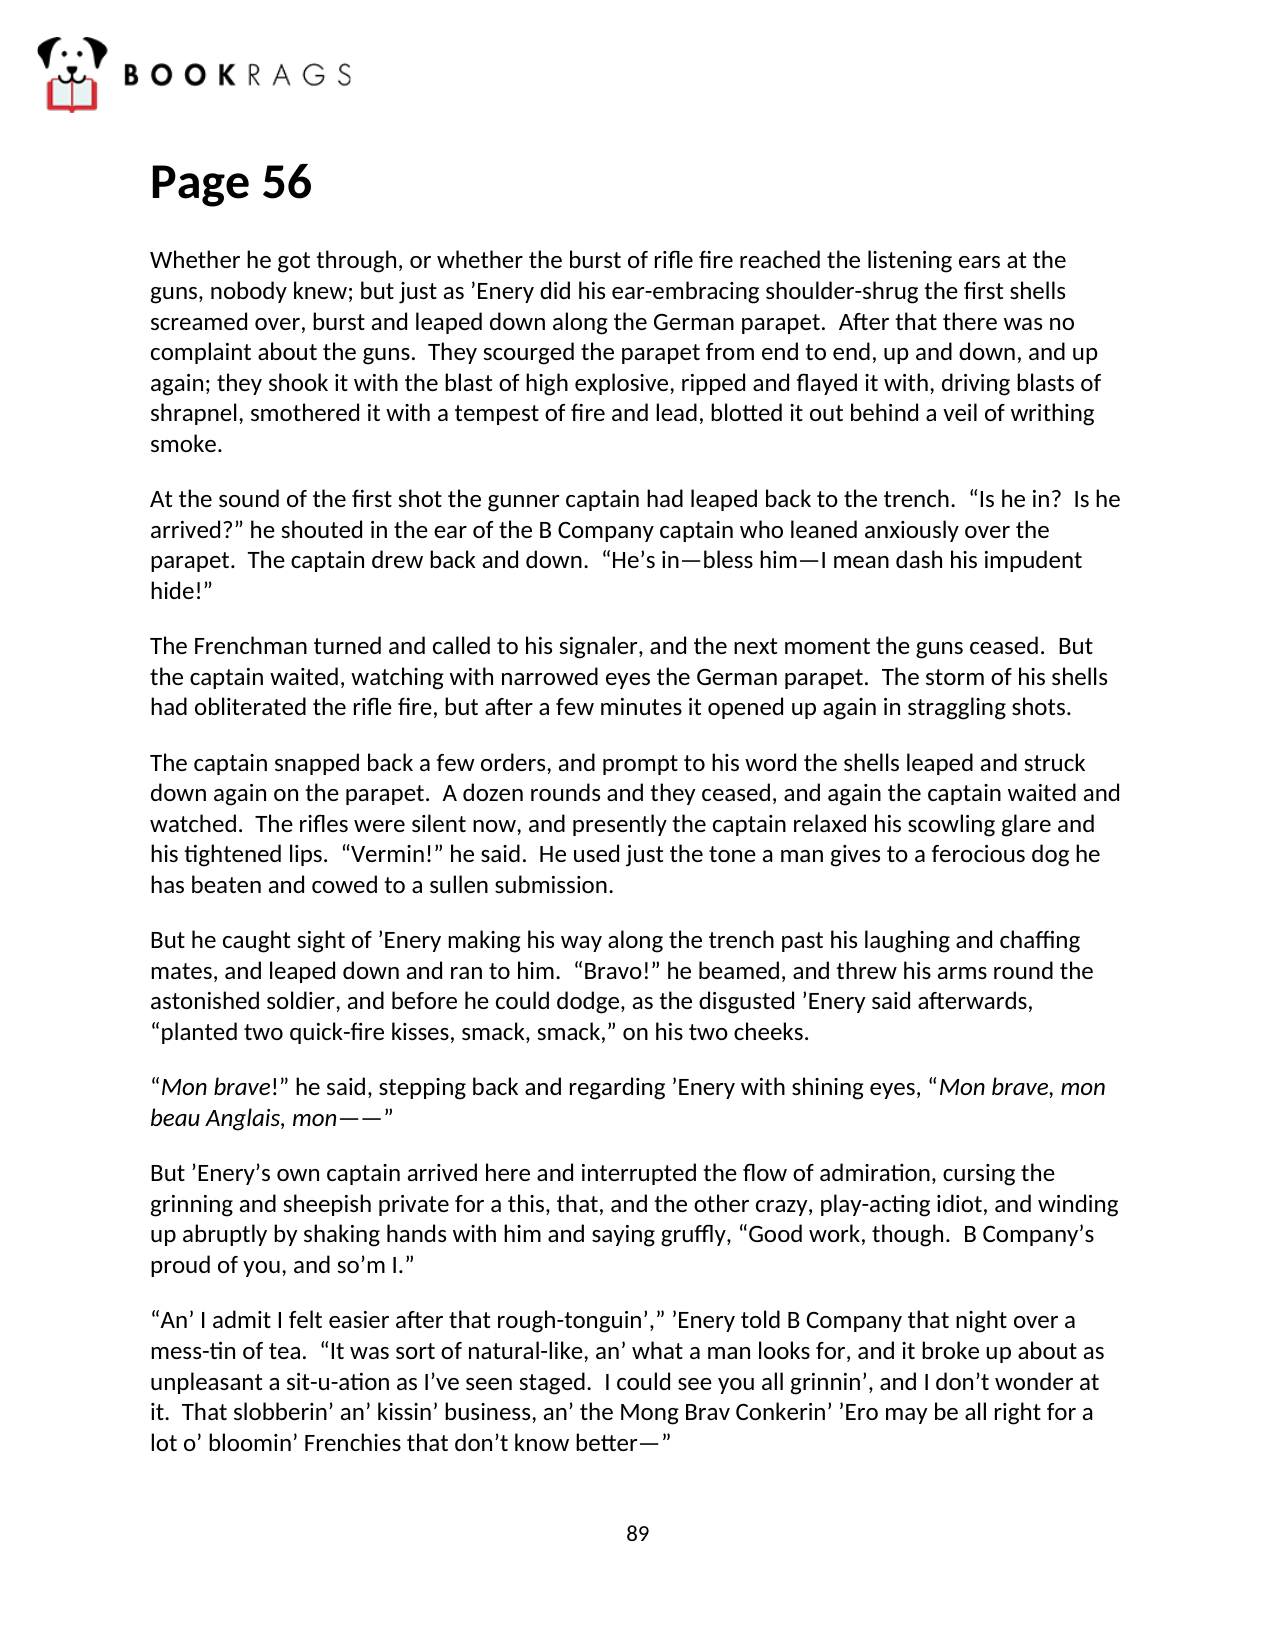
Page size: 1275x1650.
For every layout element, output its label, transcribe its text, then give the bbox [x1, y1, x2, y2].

picture [37, 37, 351, 113]
text Page 56 [150, 150, 1125, 211]
text “Mon brave!” he said, stepping back and regarding ’Enery with shining eyes, “Mon brave, mon beau Anglais, mon——­” [150, 1072, 1125, 1133]
text But ’Enery’s own captain arrived here and interrupted the flow of admiration, cursing the grinning and sheepish private for a this, that, and the other crazy, play-acting idiot, and winding up abruptly by shaking hands with him and saying gruffly, “Good work, though. B Company’s proud of you, and so’m I.” [150, 1158, 1125, 1280]
text At the sound of the first shot the gunner captain had leaped back to the trench. “Is he in? Is he arrived?” he shouted in the ear of the B Company captain who leaned anxiously over the parapet. The captain drew back and down. “He’s in—­bless him—­I mean dash his impudent hide!” [150, 483, 1125, 605]
text The captain snapped back a few orders, and prompt to his word the shells leaped and struck down again on the parapet. A dozen rounds and they ceased, and again the captain waited and watched. The rifles were silent now, and presently the captain relaxed his scowling glare and his tightened lips. “Vermin!” he said. He used just the tone a man gives to a ferocious dog he has beaten and cowed to a sullen submission. [150, 747, 1125, 899]
text The Frenchman turned and called to his signaler, and the next moment the guns ceased. But the captain waited, watching with narrowed eyes the German parapet. The storm of his shells had obliterated the rifle fire, but after a few minutes it opened up again in straggling shots. [150, 630, 1125, 722]
text “An’ I admit I felt easier after that rough-tonguin’,” ’Enery told B Company that night over a mess-tin of tea. “It was sort of natural-like, an’ what a man looks for, and it broke up about as unpleasant a sit-u-ation as I’ve seen staged. I could see you all grinnin’, and I don’t wonder at it. That slobberin’ an’ kissin’ business, an’ the Mong Brav Conkerin’ ’Ero may be all right for a lot o’ bloomin’ Frenchies that don’t know better—­” [150, 1305, 1125, 1457]
text But he caught sight of ’Enery making his way along the trench past his laughing and chaffing mates, and leaped down and ran to him. “Bravo!” he beamed, and threw his arms round the astonished soldier, and before he could dodge, as the disgusted ’Enery said afterwards, “planted two quick-fire kisses, smack, smack,” on his two cheeks. [150, 924, 1125, 1047]
text Whether he got through, or whether the burst of rifle fire reached the listening ears at the guns, nobody knew; but just as ’Enery did his ear-embracing shoulder-shrug the first shells screamed over, burst and leaped down along the German parapet. After that there was no complaint about the guns. They scourged the parapet from end to end, up and down, and up again; they shook it with the blast of high explosive, ripped and flayed it with, driving blasts of shrapnel, smothered it with a tempest of fire and lead, blotted it out behind a veil of writhing smoke. [150, 244, 1125, 458]
